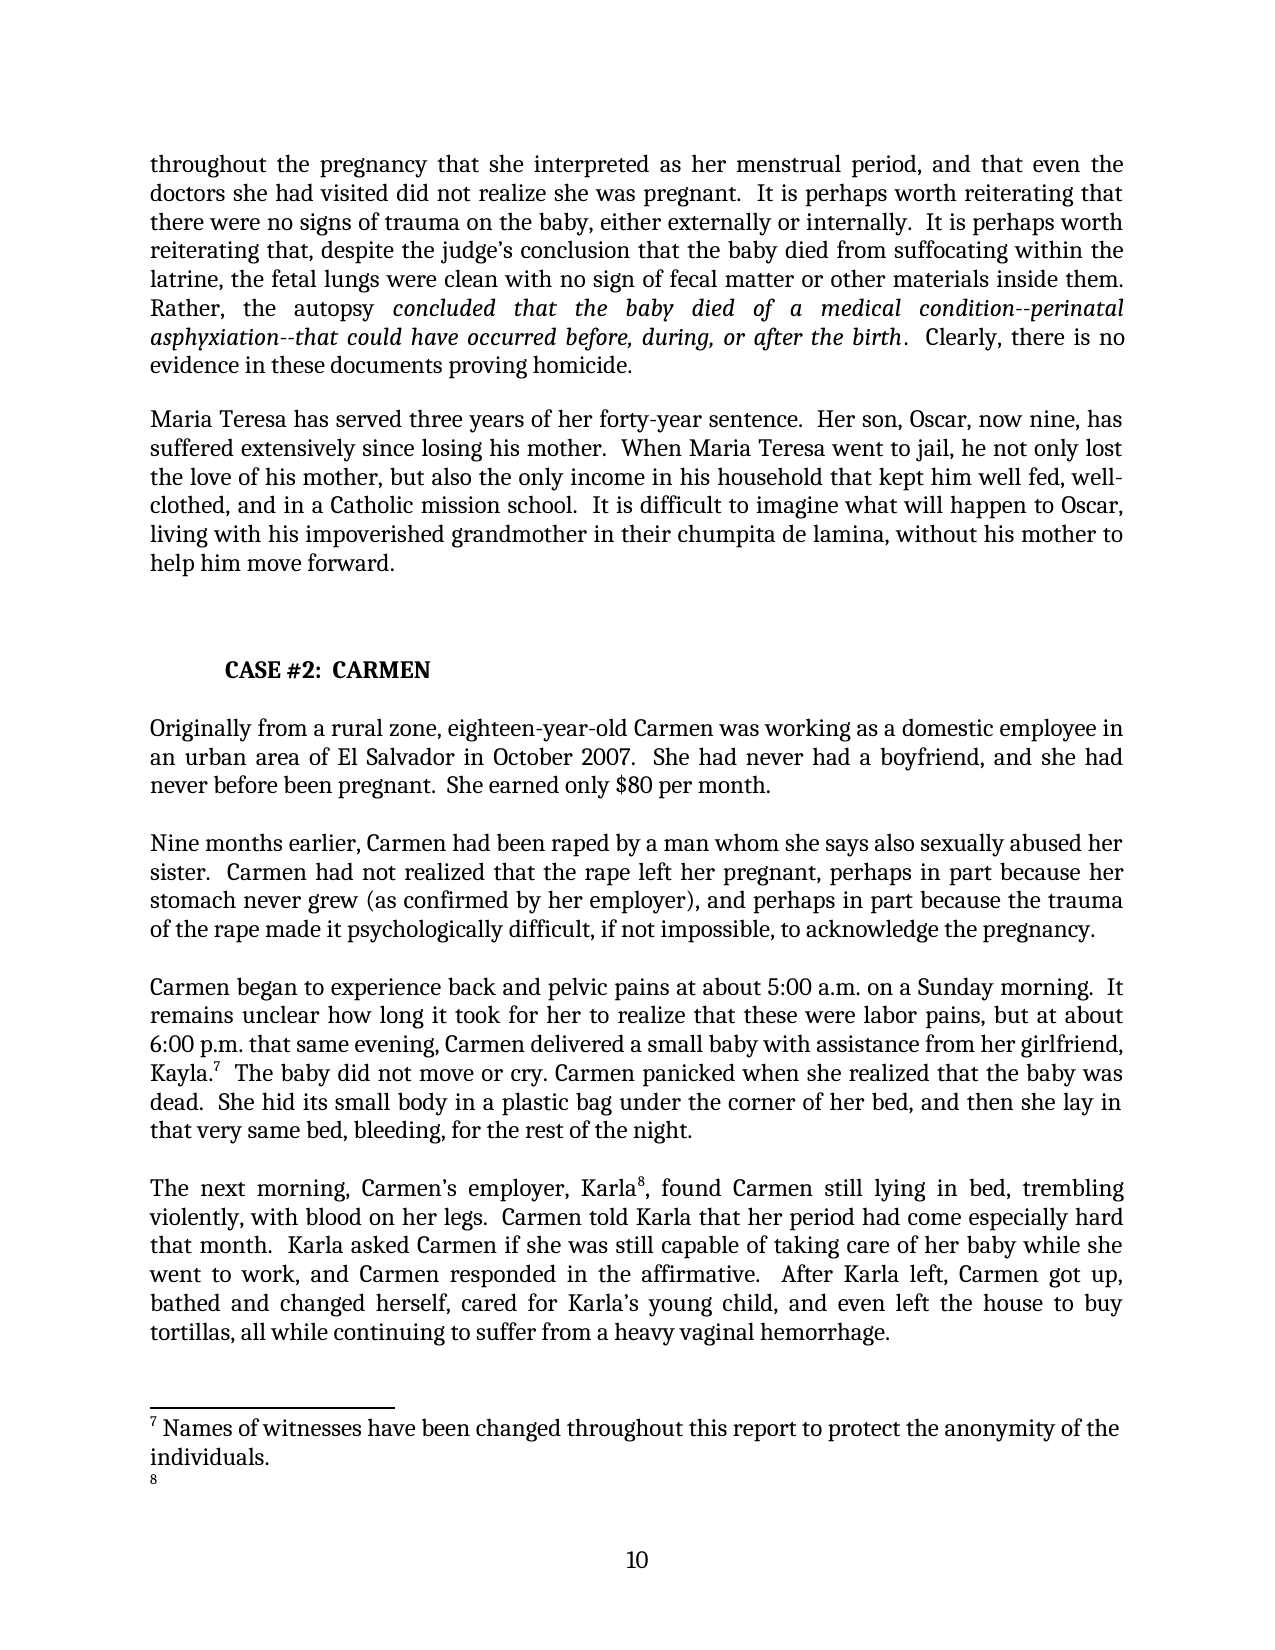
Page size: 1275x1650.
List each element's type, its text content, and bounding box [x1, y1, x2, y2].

text The next morning, Carmen’s employer, Karla, found Carmen still lying in bed, trembling violently, with blood on her legs. Carmen told Karla that her period had come especially hard that month. Karla asked Carmen if she was still capable of taking care of her baby while she went to work, and Carmen responded in the affirmative. After Karla left, Carmen got up, bathed and changed herself, cared for Karla’s young child, and even left the house to buy tortillas, all while continuing to suffer from a heavy vaginal hemorrhage. [150, 1174, 1125, 1346]
text Carmen began to experience back and pelvic pains at about 5:00 a.m. on a Sunday morning. It remains unclear how long it took for her to realize that these were labor pains, but at about 6:00 p.m. that same evening, Carmen delivered a small baby with assistance from her girlfriend, Kayla. The baby did not move or cry. Carmen panicked when she realized that the baby was dead. She hid its small body in a plastic bag under the corner of her bed, and then she lay in that very same bed, bleeding, for the rest of the night. [150, 972, 1125, 1145]
text Originally from a rural zone, eighteen-year-old Carmen was working as a domestic employee in an urban area of El Salvador in October 2007. She had never had a boyfriend, and she had never before been pregnant. She earned only $80 per month. [150, 714, 1125, 800]
text Nine months earlier, Carmen had been raped by a man whom she says also sexually abused her sister. Carmen had not realized that the rape left her pregnant, perhaps in part because her stomach never grew (as confirmed by her employer), and perhaps in part because the trauma of the rape made it psychologically difficult, if not impossible, to acknowledge the pregnancy. [150, 829, 1125, 944]
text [150, 150, 1125, 380]
text Maria Teresa has served three years of her forty-year sentence. Her son, Oscar, now nine, has suffered extensively since losing his mother. When Maria Teresa went to jail, he not only lost the love of his mother, but also the only income in his household that kept him well fed, well-clothed, and in a Catholic mission school. It is difficult to imagine what will happen to Oscar, living with his impoverished grandmother in their chumpita de lamina, without his mother to help him move forward. [150, 405, 1125, 577]
text CASE #2: CARMEN [150, 656, 1125, 685]
